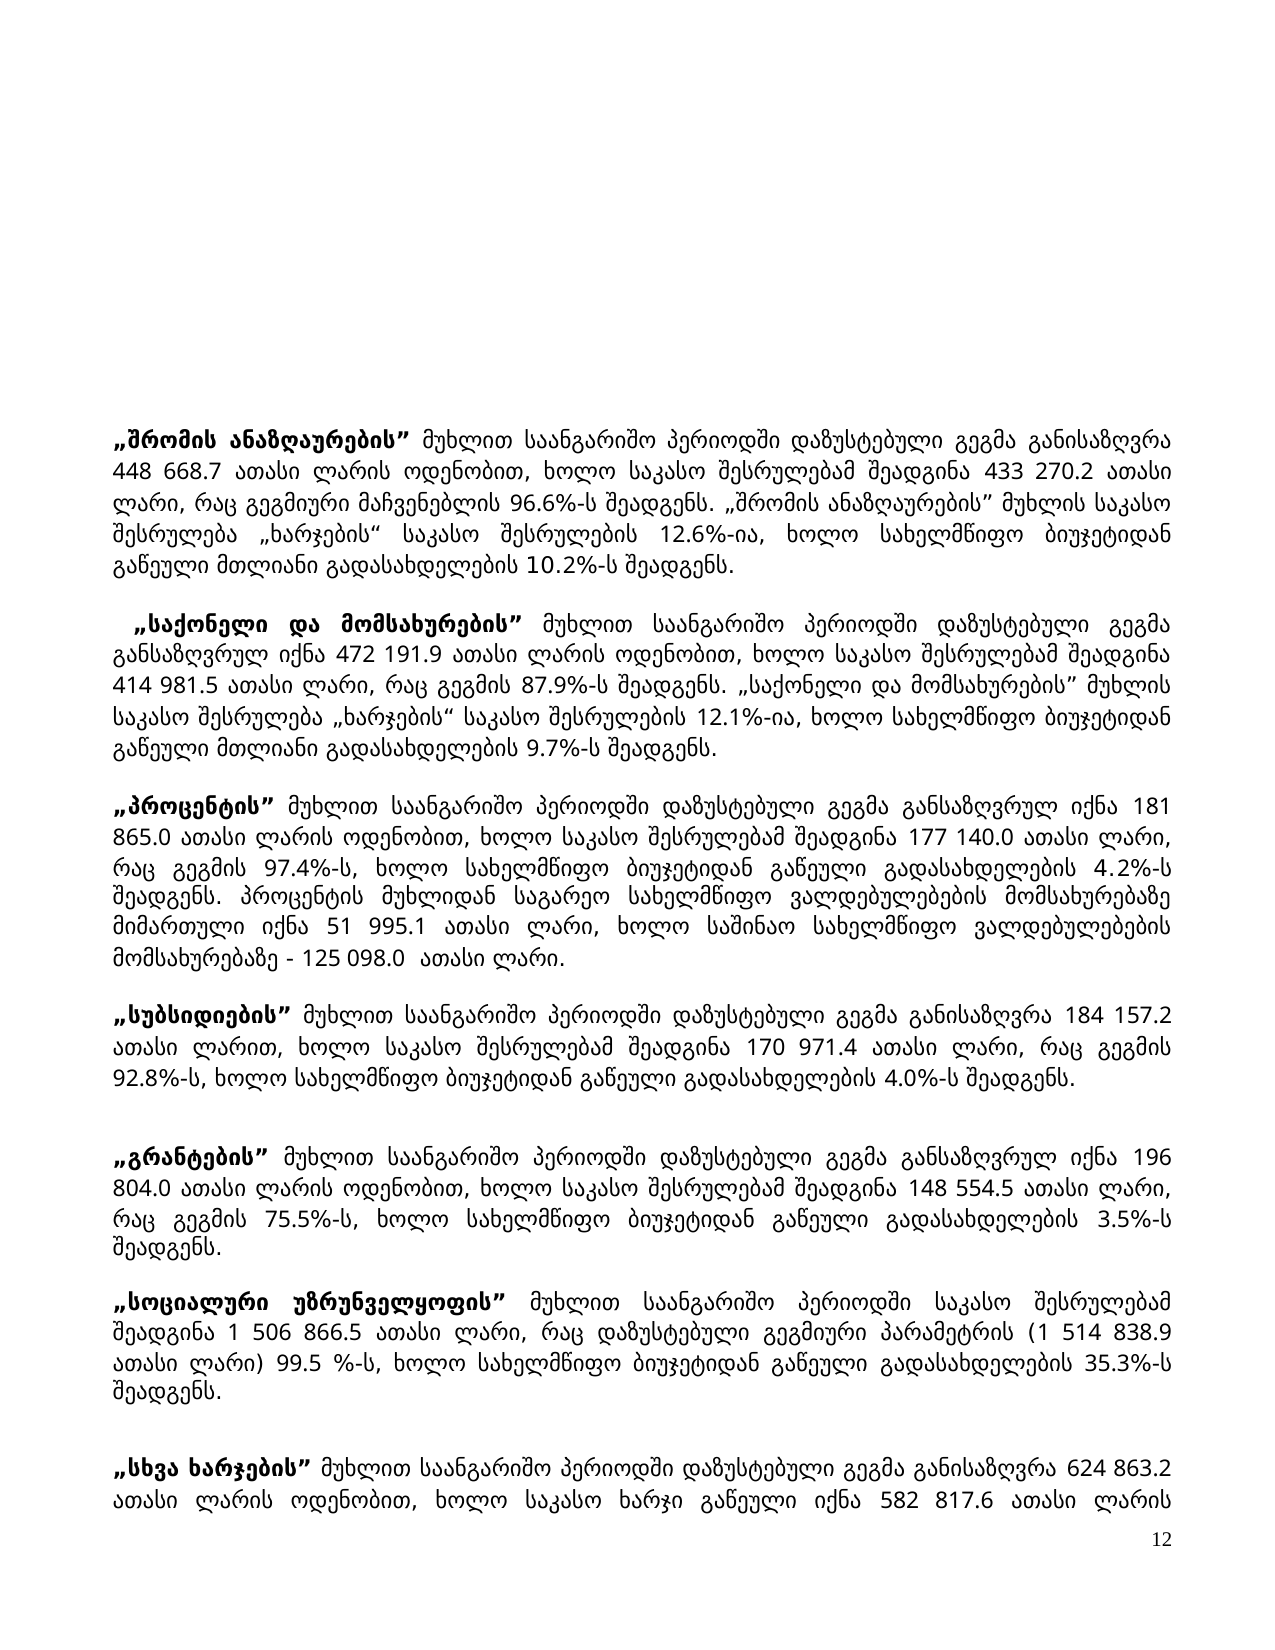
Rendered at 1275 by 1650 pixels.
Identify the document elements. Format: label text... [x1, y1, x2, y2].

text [112, 1452, 1172, 1515]
text „პროცენტის” მუხლით საანგარიშო პერიოდში დაზუსტებული გეგმა განსაზღვრულ იქნა 181 865.0 ათასი ლარის ოდენობით, ხოლო საკასო შესრულებამ შეადგინა 177 140.0 ათასი ლარი, რაც გეგმის 97.4%-ს, ხოლო სახელმწიფო ბიუჯეტიდან გაწეული გადასახდელების 4.2%-ს შეადგენს. პროცენტის მუხლიდან საგარეო სახელმწიფო ვალდებულებების მომსახურებაზე მიმართული იქნა 51 995.1 ათასი ლარი, ხოლო საშინაო სახელმწიფო ვალდებულებების მომსახურებაზე - 125 098.0 ათასი ლარი. [112, 790, 1172, 973]
text „შრომის ანაზღაურების” მუხლით საანგარიშო პერიოდში დაზუსტებული გეგმა განისაზღვრა 448 668.7 ათასი ლარის ოდენობით, ხოლო საკასო შესრულებამ შეადგინა 433 270.2 ათასი ლარი, რაც გეგმიური მაჩვენებლის 96.6%-ს შეადგენს. „შრომის ანაზღაურების” მუხლის საკასო შესრულება „ხარჯების“ საკასო შესრულების 12.6%-ია, ხოლო სახელმწიფო ბიუჯეტიდან გაწეული მთლიანი გადასახდელების 10.2%-ს შეადგენს. [112, 424, 1172, 580]
text „საქონელი და მომსახურების” მუხლით საანგარიშო პერიოდში დაზუსტებული გეგმა განსაზღვრულ იქნა 472 191.9 ათასი ლარის ოდენობით, ხოლო საკასო შესრულებამ შეადგინა 414 981.5 ათასი ლარი, რაც გეგმის 87.9%-ს შეადგენს. „საქონელი და მომსახურების” მუხლის საკასო შესრულება „ხარჯების“ საკასო შესრულების 12.1%-ია, ხოლო სახელმწიფო ბიუჯეტიდან გაწეული მთლიანი გადასახდელების 9.7%-ს შეადგენს. [112, 611, 1172, 763]
text „სუბსიდიების” მუხლით საანგარიშო პერიოდში დაზუსტებული გეგმა განისაზღვრა 184 157.2 ათასი ლარით, ხოლო საკასო შესრულებამ შეადგინა 170 971.4 ათასი ლარი, რაც გეგმის 92.8%-ს, ხოლო სახელმწიფო ბიუჯეტიდან გაწეული გადასახდელების 4.0%-ს შეადგენს. [112, 999, 1172, 1093]
text „გრანტების” მუხლით საანგარიშო პერიოდში დაზუსტებული გეგმა განსაზღვრულ იქნა 196 804.0 ათასი ლარის ოდენობით, ხოლო საკასო შესრულებამ შეადგინა 148 554.5 ათასი ლარი, რაც გეგმის 75.5%-ს, ხოლო სახელმწიფო ბიუჯეტიდან გაწეული გადასახდელების 3.5%-ს შეადგენს. [112, 1141, 1172, 1261]
text „სოციალური უზრუნველყოფის” მუხლით საანგარიშო პერიოდში საკასო შესრულებამ შეადგინა 1 506 866.5 ათასი ლარი, რაც დაზუსტებული გეგმიური პარამეტრის (1 514 838.9 ათასი ლარი) 99.5 %-ს, ხოლო სახელმწიფო ბიუჯეტიდან გაწეული გადასახდელების 35.3%-ს შეადგენს. [112, 1289, 1172, 1405]
